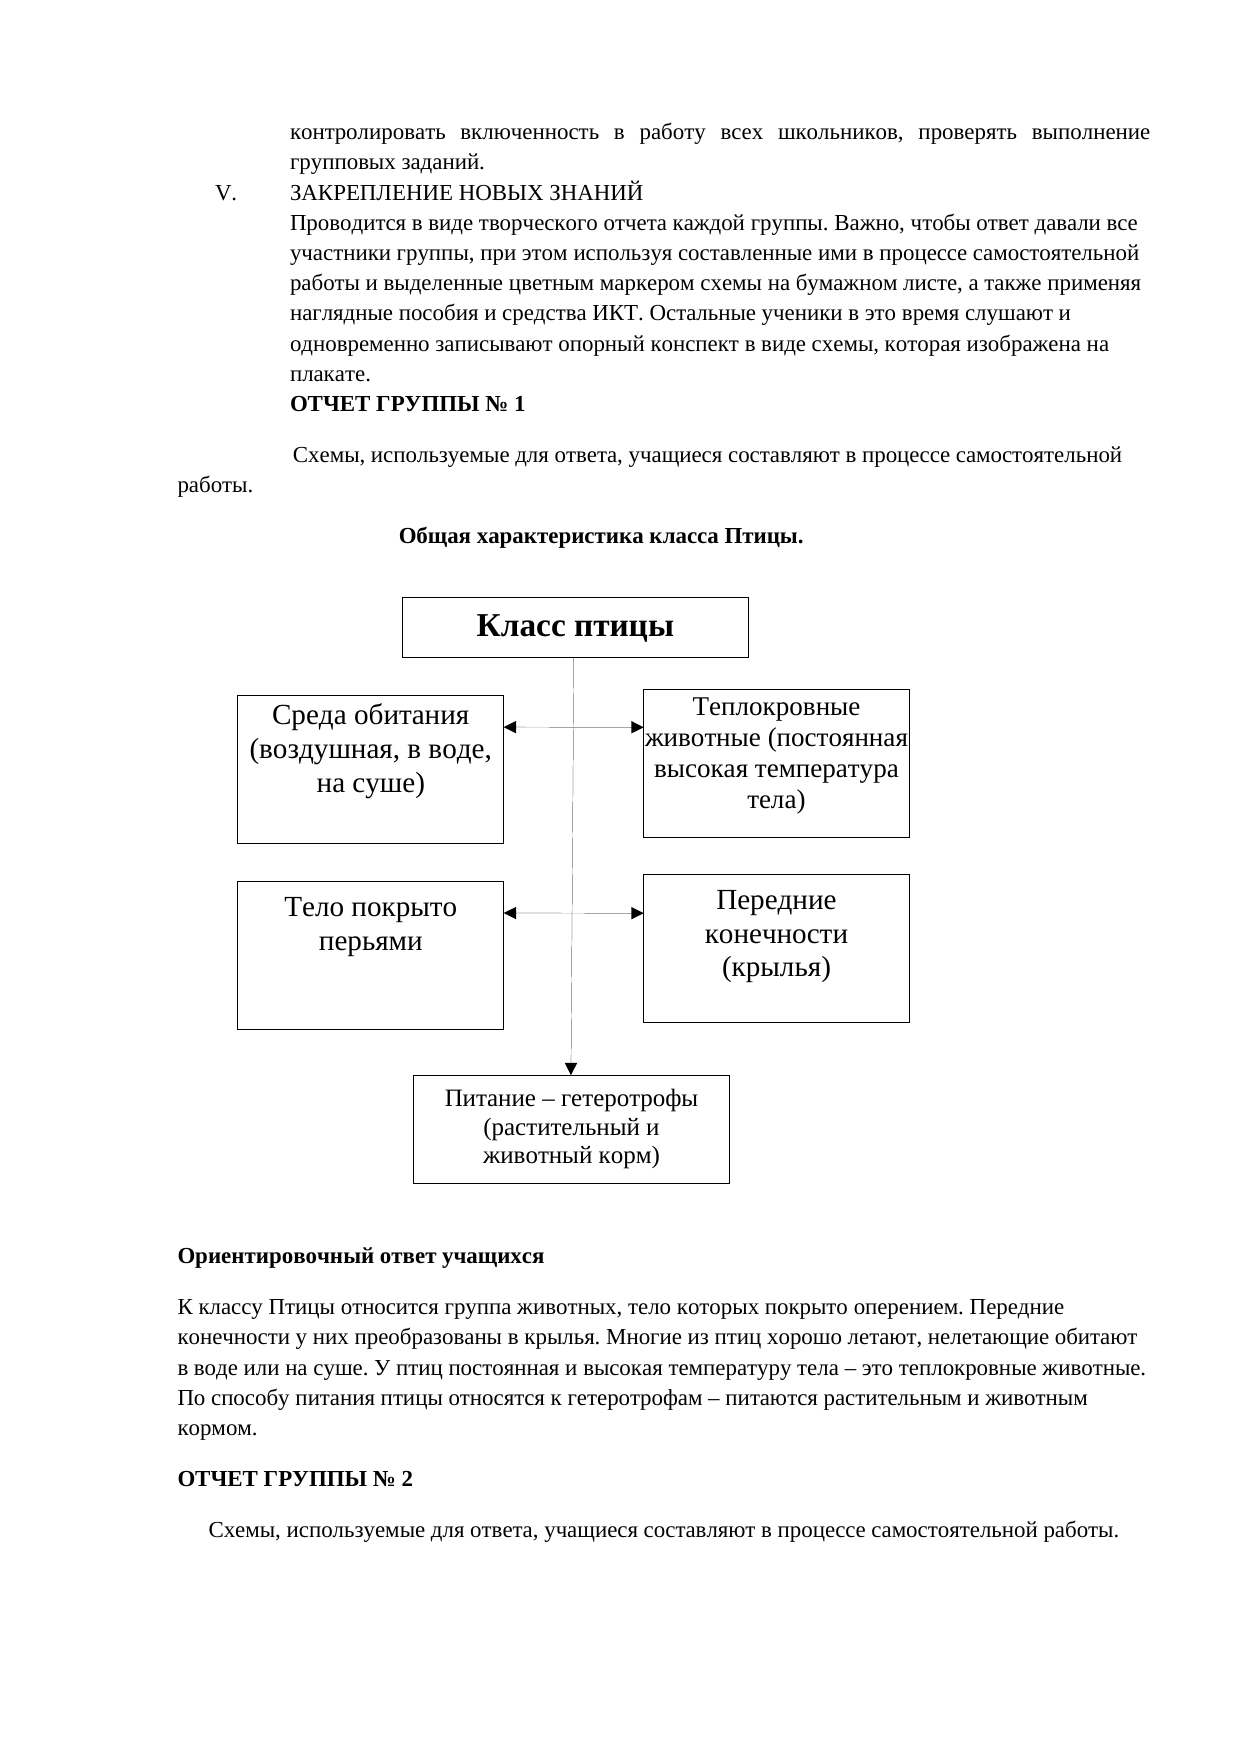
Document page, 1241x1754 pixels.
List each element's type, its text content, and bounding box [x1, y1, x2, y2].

list ЗАКРЕПЛЕНИЕ НОВЫХ ЗНАНИЙ [215, 178, 1152, 205]
text ОТЧЕТ ГРУППЫ № 2 [177, 1465, 1152, 1491]
list ОТЧЕТ ГРУППЫ № 1 [290, 390, 1152, 416]
text Ориентировочный ответ учащихся [177, 1242, 1152, 1268]
text Схемы, используемые для ответа, учащиеся составляют в процессе самостоятельной работы. [177, 441, 1152, 498]
text Схемы, используемые для ответа, учащиеся составляют в процессе самостоятельной работы. [177, 1516, 1152, 1542]
list Проводится в виде творческого отчета каждой группы. Важно, чтобы ответ давали все участники группы, при этом используя составленные ими в процессе самостоятельной работы и выделенные цветным маркером схемы на бумажном листе, а также применяя наглядные пособия и средства ИКТ. Остальные ученики в это время слушают и одновременно записывают опорный конспект в виде схемы, которая изображена на плакате. [290, 209, 1152, 386]
text К классу Птицы относится группа животных, тело которых покрыто оперением. Передние конечности у них преобразованы в крылья. Многие из птиц хорошо летают, нелетающие обитают в воде или на суше. У птиц постоянная и высокая температуру тела – это теплокровные животные. По способу питания птицы относятся к гетеротрофам – питаются растительным и животным кормом. [177, 1293, 1152, 1440]
text Общая характеристика класса Птицы. [177, 522, 1152, 549]
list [290, 118, 1152, 175]
